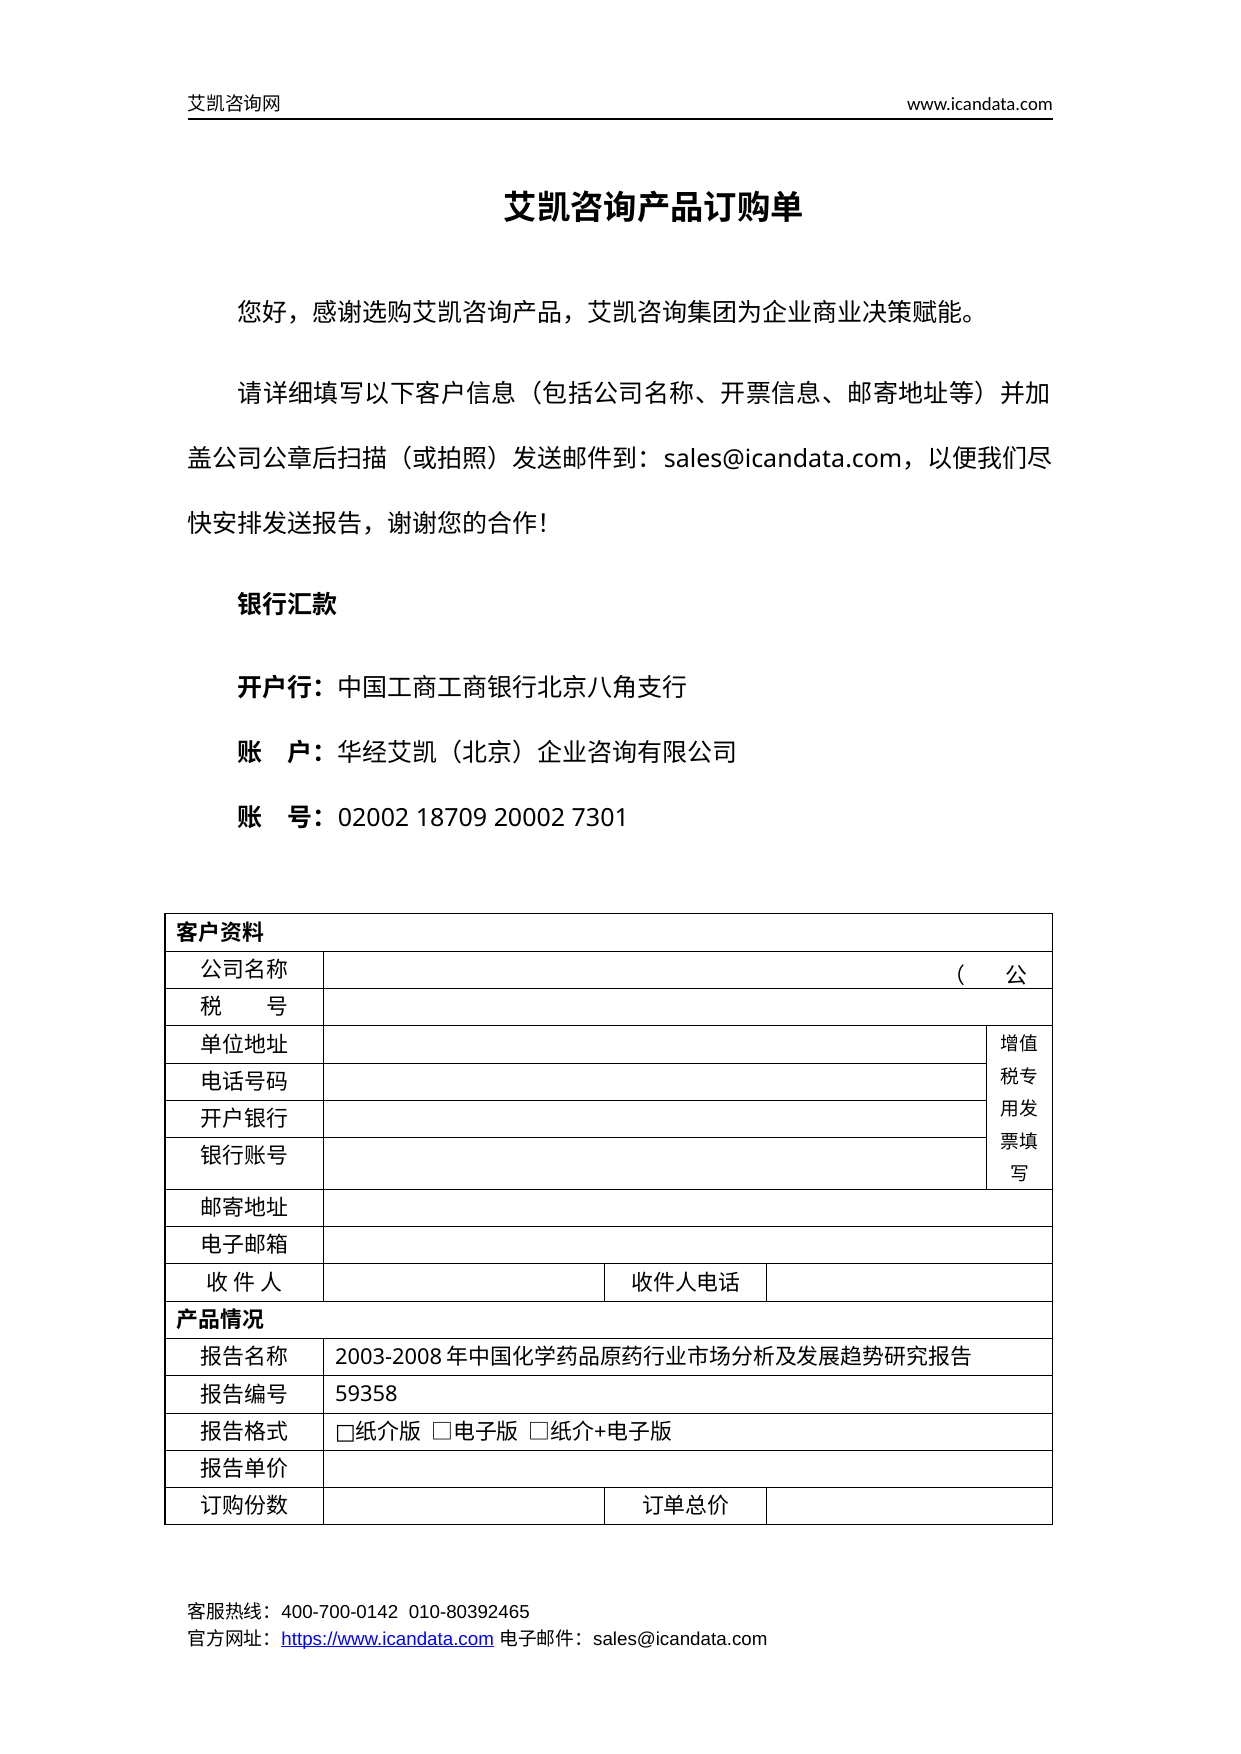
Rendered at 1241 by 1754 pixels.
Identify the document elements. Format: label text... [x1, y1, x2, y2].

table_cell 订购份数 [166, 1488, 323, 1524]
table_cell 电话号码 [166, 1064, 323, 1100]
table_cell [324, 989, 1052, 1025]
table_cell [324, 1264, 604, 1301]
text 开户行：中国工商工商银行北京八角支行 [187, 653, 1053, 718]
table_cell [324, 952, 1052, 988]
table_cell [324, 1026, 986, 1062]
table_cell 收件人电话 [605, 1264, 766, 1301]
table_cell 订单总价 [605, 1488, 766, 1524]
table_cell 59358 [324, 1376, 1052, 1412]
table_cell 2003-2008年中国化学药品原药行业市场分析及发展趋势研究报告 [324, 1339, 1052, 1375]
table_cell 单位地址 [166, 1026, 323, 1062]
table_cell 报告名称 [166, 1339, 323, 1375]
table_cell 开户银行 [166, 1101, 323, 1137]
table_cell □纸介版 □电子版 □纸介+电子版 [324, 1414, 1052, 1450]
text 银行汇款 [187, 570, 1053, 635]
table_cell 增值税专用发票填写 [987, 1026, 1052, 1189]
table_cell [324, 1138, 986, 1189]
table_cell 收 件 人 [166, 1264, 323, 1301]
text 您好，感谢选购艾凯咨询产品，艾凯咨询集团为企业商业决策赋能。 [187, 278, 1053, 343]
table_cell 报告编号 [166, 1376, 323, 1412]
table_cell 电子邮箱 [166, 1227, 323, 1263]
table_cell 税 号 [166, 989, 323, 1025]
text 请详细填写以下客户信息（包括公司名称、开票信息、邮寄地址等）并加盖公司公章后扫描（或拍照）发送邮件到：sales@icandata.com，以便我们尽快安排发送报告，谢谢您的合作！ [187, 359, 1053, 554]
table_cell [324, 1451, 1052, 1487]
table_cell 邮寄地址 [166, 1190, 323, 1226]
table_cell [324, 1227, 1052, 1263]
table_cell [324, 1064, 986, 1100]
text 账 号：02002 18709 20002 7301 [187, 783, 1053, 848]
table_cell 公司名称 [166, 952, 323, 988]
table_cell 银行账号 [166, 1138, 323, 1189]
table_cell [767, 1488, 1052, 1524]
table_header 客户资料 [166, 914, 1052, 951]
table_cell [324, 1101, 986, 1137]
table_cell 报告格式 [166, 1414, 323, 1450]
text 艾凯咨询产品订购单 [187, 172, 1053, 237]
table_cell [324, 1488, 604, 1524]
text 账 户：华经艾凯（北京）企业咨询有限公司 [187, 718, 1053, 783]
table_cell 产品情况 [166, 1302, 1052, 1338]
table_cell [767, 1264, 1052, 1301]
table_cell [324, 1190, 1052, 1226]
table_cell 报告单价 [166, 1451, 323, 1487]
